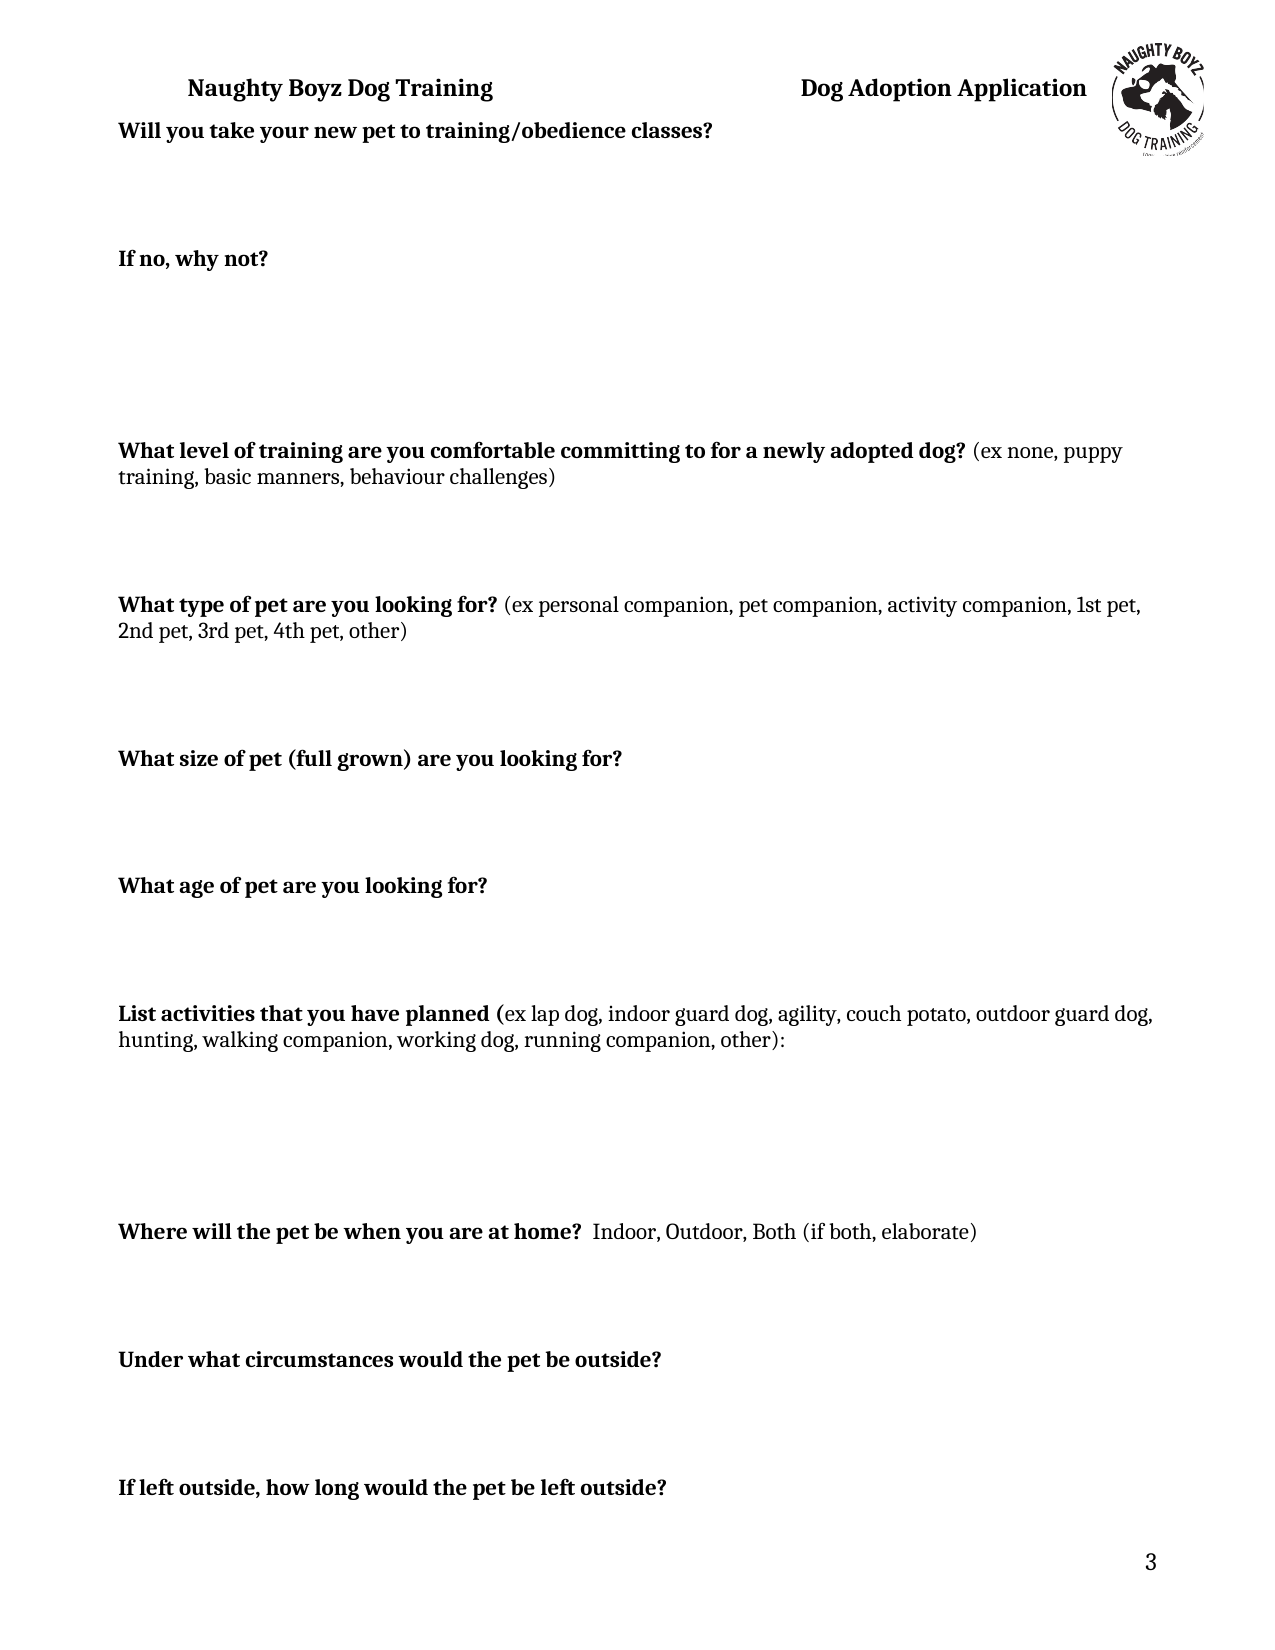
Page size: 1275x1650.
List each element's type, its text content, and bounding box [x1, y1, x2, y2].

text Under what circumstances would the pet be outside? [118, 1347, 1157, 1373]
text What size of pet (full grown) are you looking for? [118, 746, 1157, 772]
text List activities that you have planned (ex lap dog, indoor guard dog, agility, couch potato, outdoor guard dog, hunting, walking companion, working dog, running companion, other): [118, 1001, 1157, 1054]
text Will you take your new pet to training/obedience classes? [118, 118, 1126, 144]
text What age of pet are you looking for? [118, 873, 1157, 899]
text Where will the pet be when you are at home? Indoor, Outdoor, Both (if both, elaborate) [118, 1219, 1157, 1245]
text If no, why not? [118, 246, 1157, 272]
text What type of pet are you looking for? (ex personal companion, pet companion, activity companion, 1st pet, 2nd pet, 3rd pet, 4th pet, other) [118, 591, 1157, 644]
text What level of training are you comfortable committing to for a newly adopted dog? (ex none, puppy training, basic manners, behaviour challenges) [118, 437, 1157, 490]
text If left outside, how long would the pet be left outside? [118, 1474, 1157, 1501]
picture [1111, 43, 1204, 156]
